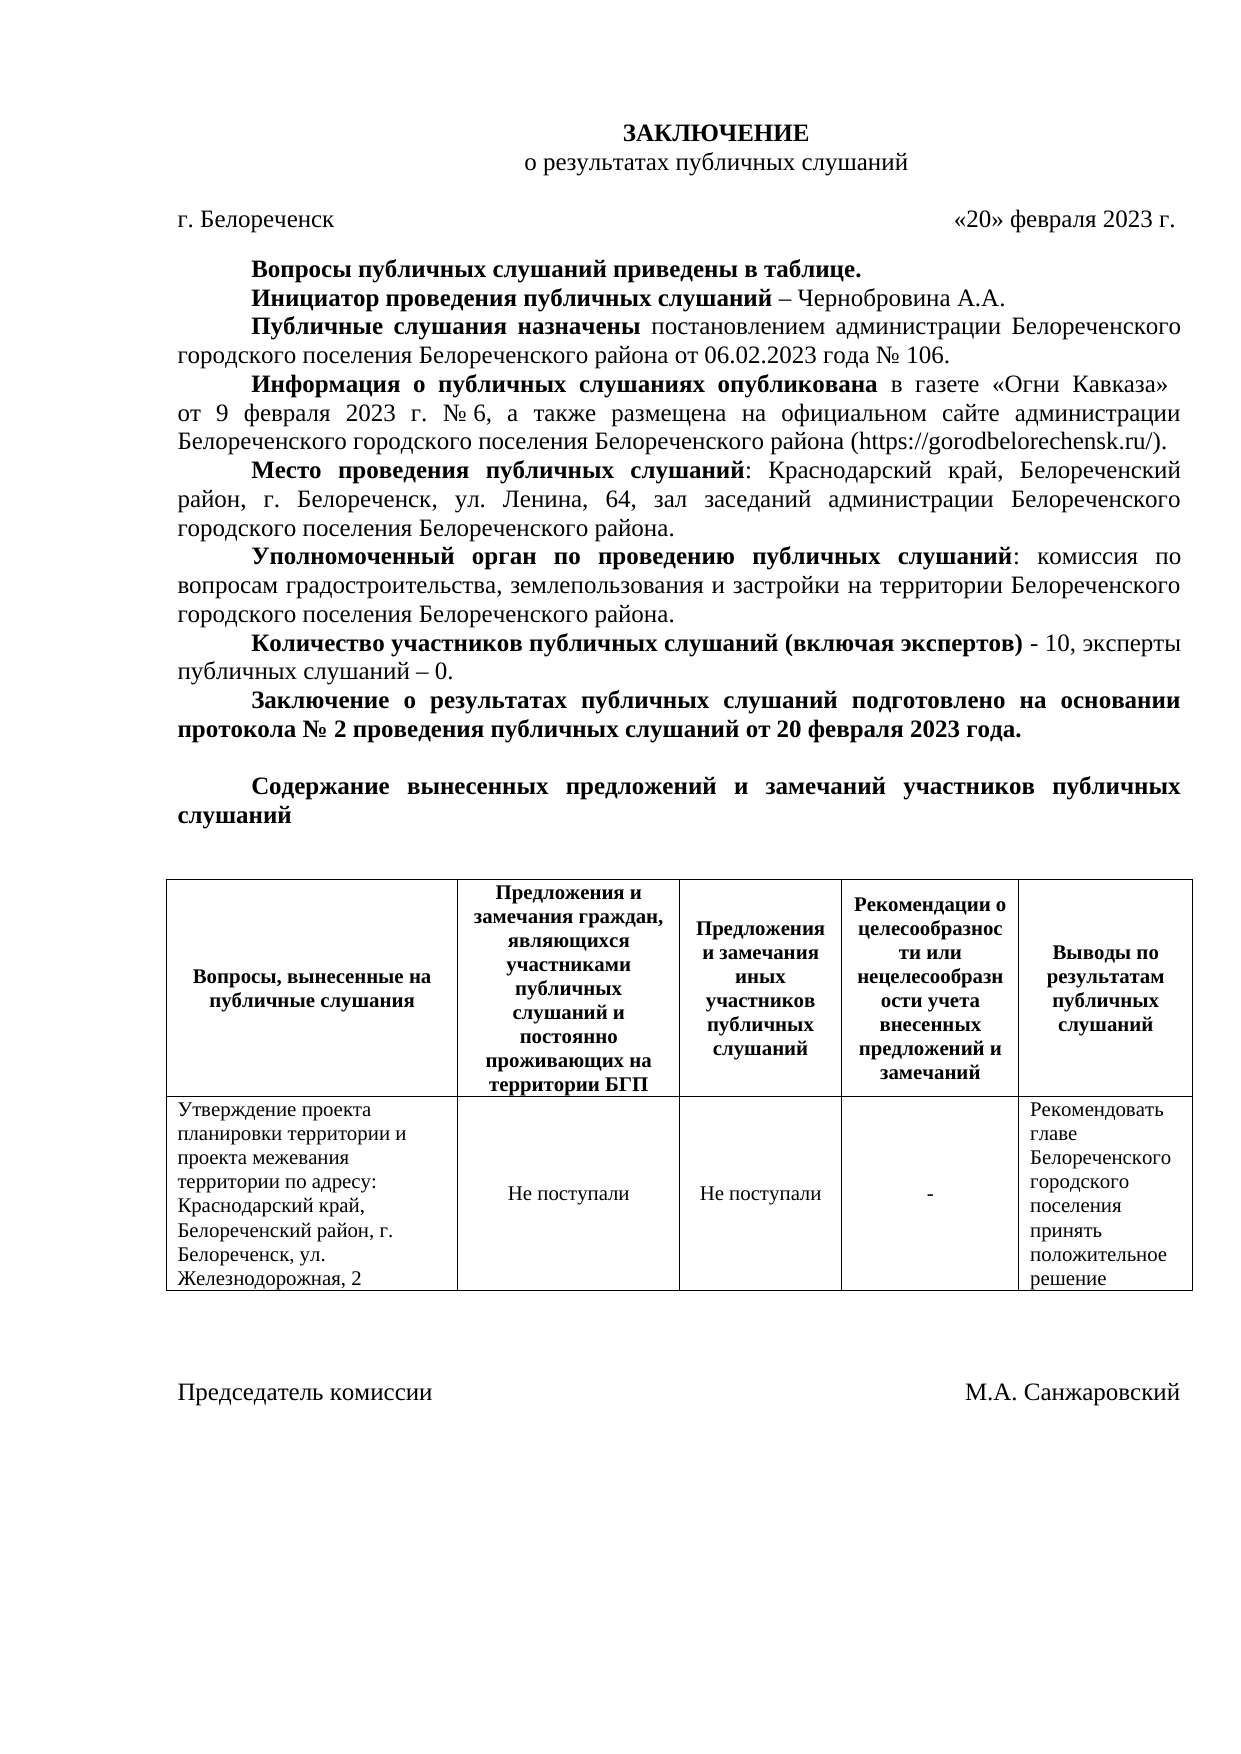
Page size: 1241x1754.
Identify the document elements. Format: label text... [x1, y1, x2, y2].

table_cell - [842, 1097, 1018, 1290]
list Информация о публичных слушаниях опубликована в газете «Огни Кавказа» от 9 февраля 2023 г. № 6, а также размещена на официальном сайте администрации Белореченского городского поселения Белореченского района (https://gorodbelorechensk.ru/). [177, 369, 1181, 455]
list Публичные слушания назначены постановлением администрации Белореченского городского поселения Белореченского района от 06.02.2023 года № 106. [177, 311, 1181, 369]
list Место проведения публичных слушаний: Краснодарский край, Белореченский район, г. Белореченск, ул. Ленина, 64, зал заседаний администрации Белореченского городского поселения Белореченского района. [177, 455, 1181, 541]
text г. Белореченск «20» февраля 2023 г. [177, 204, 1181, 233]
table_header Рекомендации о целесообразности или нецелесообразности учета внесенных предложений и замечаний [842, 880, 1018, 1096]
table_header Выводы по результатам публичных слушаний [1019, 880, 1192, 1096]
list Уполномоченный орган по проведению публичных слушаний: комиссия по вопросам градостроительства, землепользования и застройки на территории Белореченского городского поселения Белореченского района. [177, 541, 1181, 628]
list Инициатор проведения публичных слушаний – Чернобровина А.А. [177, 283, 1181, 311]
list Заключение о результатах публичных слушаний подготовлено на основании протокола № 2 проведения публичных слушаний от 20 февраля 2023 года. [177, 685, 1181, 743]
table_header Предложения и замечания граждан, являющихся участниками публичных слушаний и постоянно проживающих на территории БГП [458, 880, 679, 1096]
text Председатель комиссии М.А. Санжаровский [177, 1377, 1181, 1406]
text о результатах публичных слушаний [177, 147, 1181, 176]
table_cell Не поступали [458, 1097, 679, 1290]
list Количество участников публичных слушаний (включая экспертов) - 10, эксперты публичных слушаний – 0. [177, 628, 1181, 685]
table_header Вопросы, вынесенные на публичные слушания [167, 880, 457, 1096]
table_cell Рекомендовать главе Белореченского городского поселения принять положительное решение [1019, 1097, 1192, 1290]
table_cell Не поступали [680, 1097, 841, 1290]
table_header Предложения и замечания иных участников публичных слушаний [680, 880, 841, 1096]
table_cell Утверждение проекта планировки территории и проекта межевания территории по адресу: Краснодарский край, Белореченский район, г. Белореченск, ул. Железнодорожная, 2 [167, 1097, 457, 1290]
text ЗАКЛЮЧЕНИЕ [177, 118, 1181, 147]
list Вопросы публичных слушаний приведены в таблице. [177, 254, 1181, 283]
list Содержание вынесенных предложений и замечаний участников публичных слушаний [177, 771, 1181, 829]
